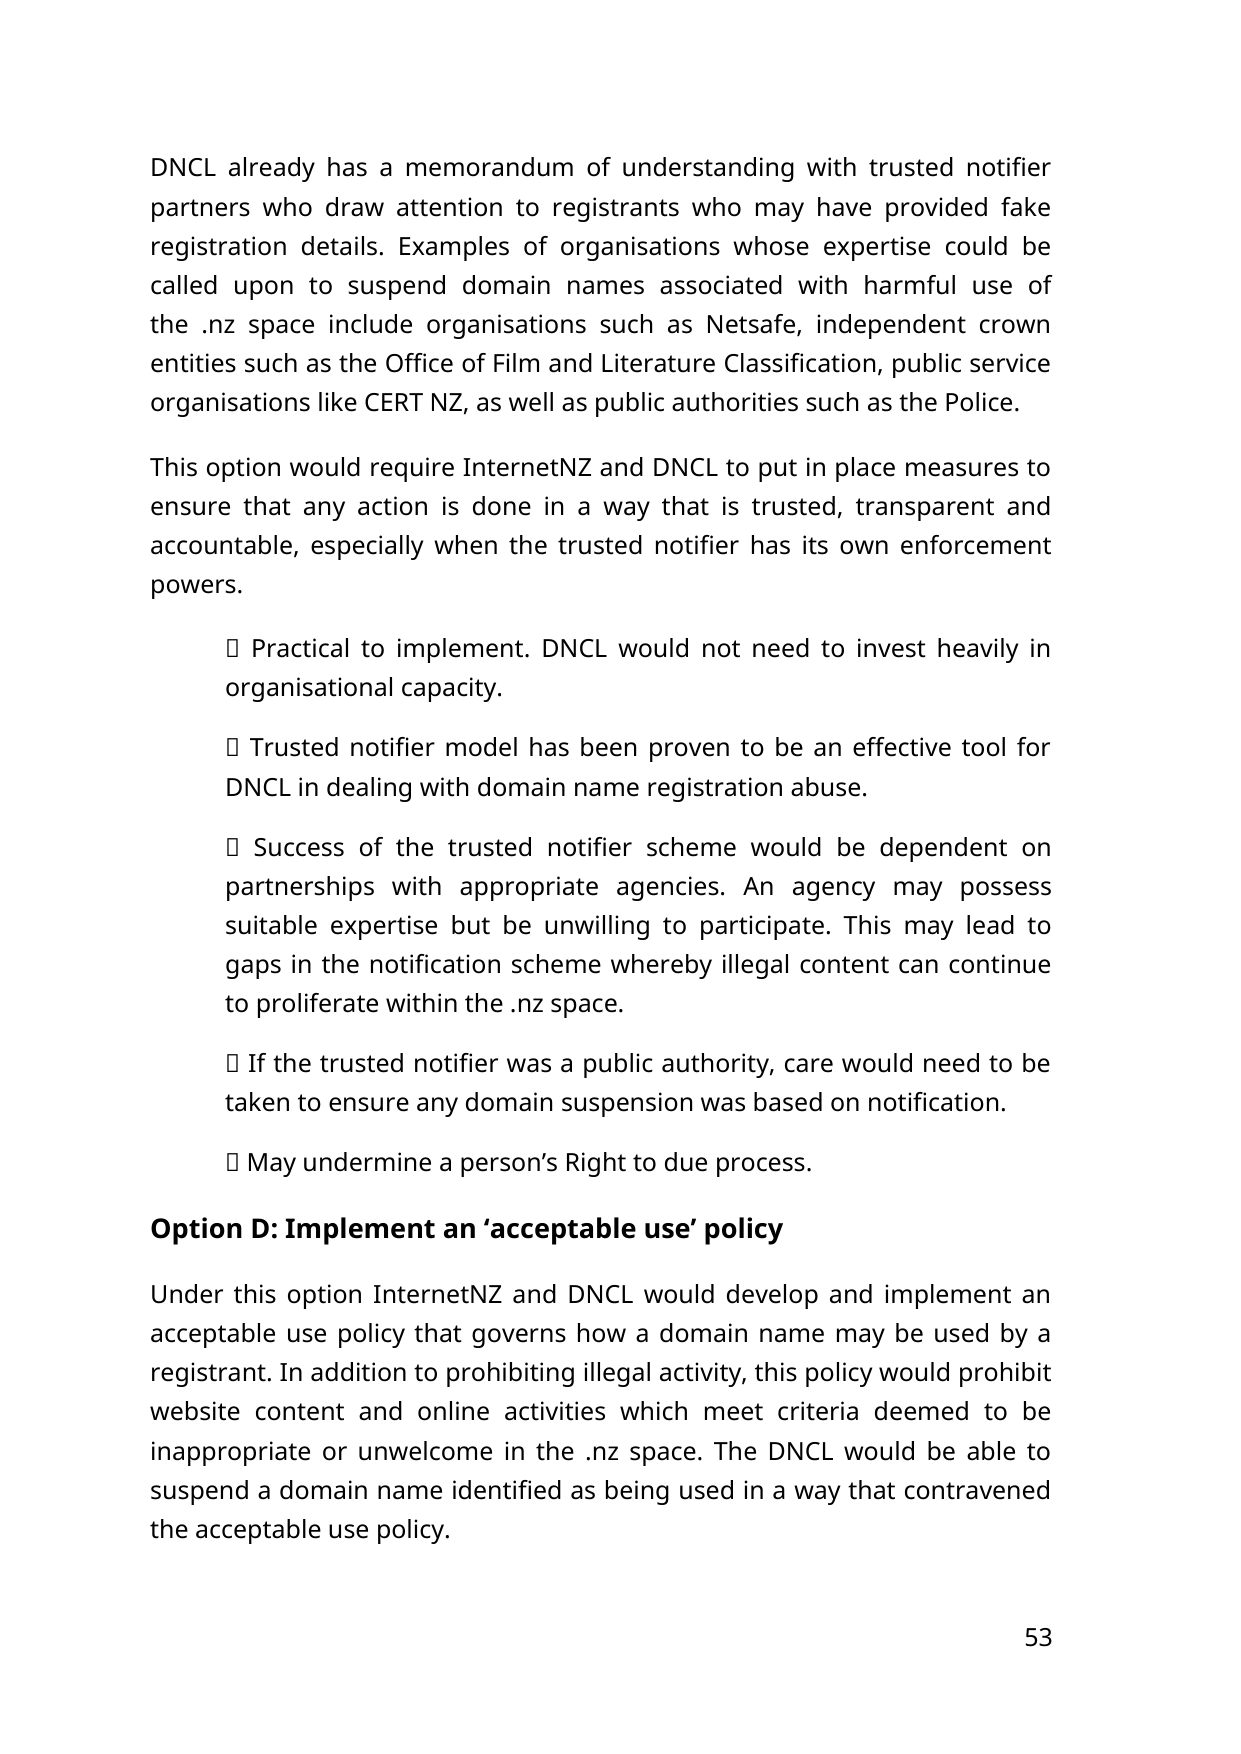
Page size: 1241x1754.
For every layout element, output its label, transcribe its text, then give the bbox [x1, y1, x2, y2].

text ❌ If the trusted notifier was a public authority, care would need to be taken to ensure any domain suspension was based on notification. [225, 1046, 1053, 1119]
text This option would require InternetNZ and DNCL to put in place measures to ensure that any action is done in a way that is trusted, transparent and accountable, especially when the trusted notifier has its own enforcement powers. [150, 449, 1053, 601]
text ❌ May undermine a person’s Right to due process. [225, 1145, 1053, 1179]
text Under this option InternetNZ and DNCL would develop and implement an acceptable use policy that governs how a domain name may be used by a registrant. In addition to prohibiting illegal activity, this policy would prohibit website content and online activities which meet criteria deemed to be inappropriate or unwelcome in the .nz space. The DNCL would be able to suspend a domain name identified as being used in a way that contravened the acceptable use policy. [150, 1277, 1053, 1546]
text DNCL already has a memorandum of understanding with trusted notifier partners who draw attention to registrants who may have provided fake registration details. Examples of organisations whose expertise could be called upon to suspend domain names associated with harmful use of the .nz space include organisations such as Netsafe, independent crown entities such as the Office of Film and Literature Classification, public service organisations like CERT NZ, as well as public authorities such as the Police. [150, 150, 1053, 419]
text ✅ Trusted notifier model has been proven to be an effective tool for DNCL in dealing with domain name registration abuse. [225, 730, 1053, 803]
text ✅ Practical to implement. DNCL would not need to invest heavily in organisational capacity. [225, 631, 1053, 704]
subtitle Option D: Implement an ‘acceptable use’ policy [150, 1209, 1053, 1246]
text ❌ Success of the trusted notifier scheme would be dependent on partnerships with appropriate agencies. An agency may possess suitable expertise but be unwilling to participate. This may lead to gaps in the notification scheme whereby illegal content can continue to proliferate within the .nz space. [225, 829, 1053, 1020]
